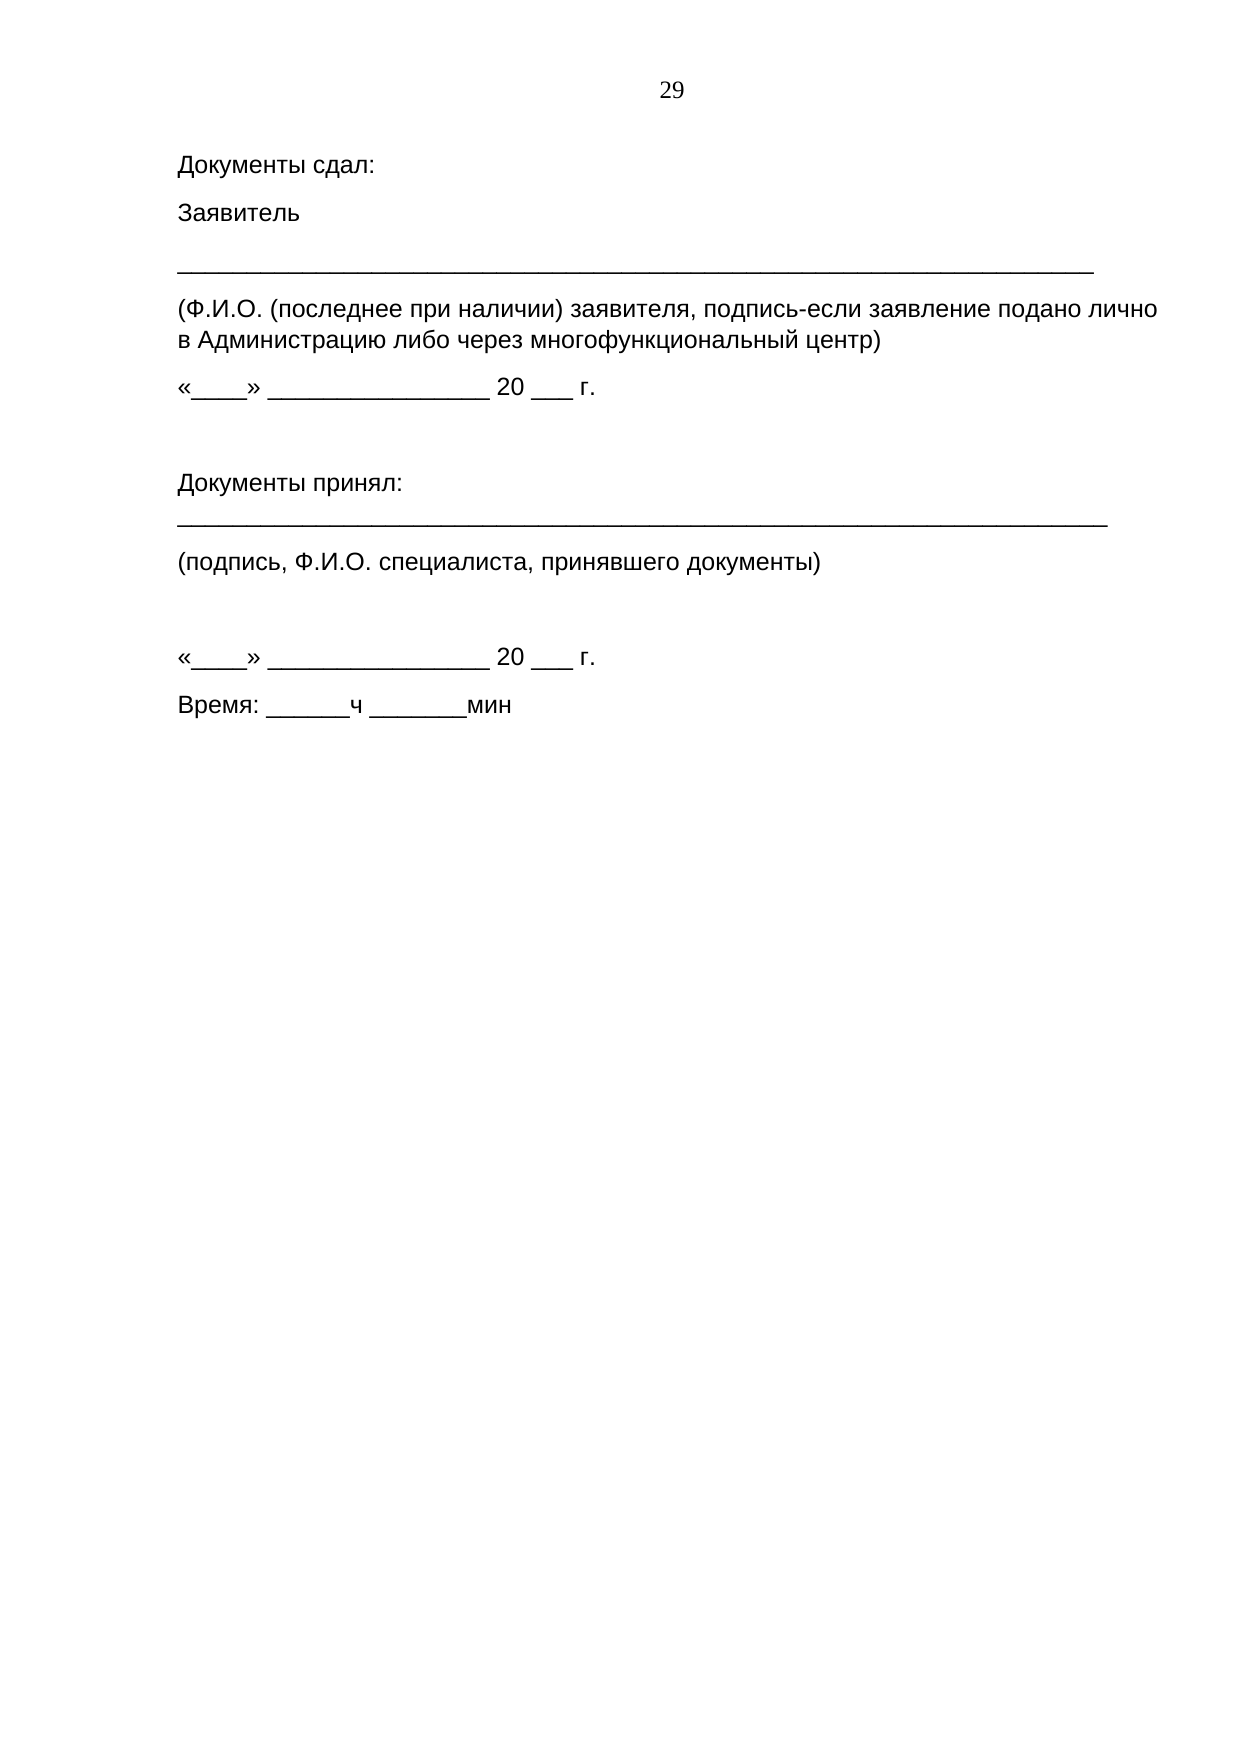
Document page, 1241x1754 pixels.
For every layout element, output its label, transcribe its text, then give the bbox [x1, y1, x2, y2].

text «____» ________________ 20 ___ г. [177, 372, 1166, 401]
text «____» ________________ 20 ___ г. [177, 642, 1166, 671]
text Документы сдал: [177, 151, 1166, 179]
text Время: ______ч _______мин [177, 690, 1166, 718]
text __________________________________________________________________ [177, 246, 1166, 275]
text (подпись, Ф.И.О. специалиста, принявшего документы) [177, 547, 1166, 575]
text (Ф.И.О. (последнее при наличии) заявителя, подпись-если заявление подано лично в Администрацию либо через многофункциональный центр) [177, 294, 1166, 353]
text Документы принял: ___________________________________________________________________ [177, 468, 1166, 528]
text Заявитель [177, 198, 1166, 227]
